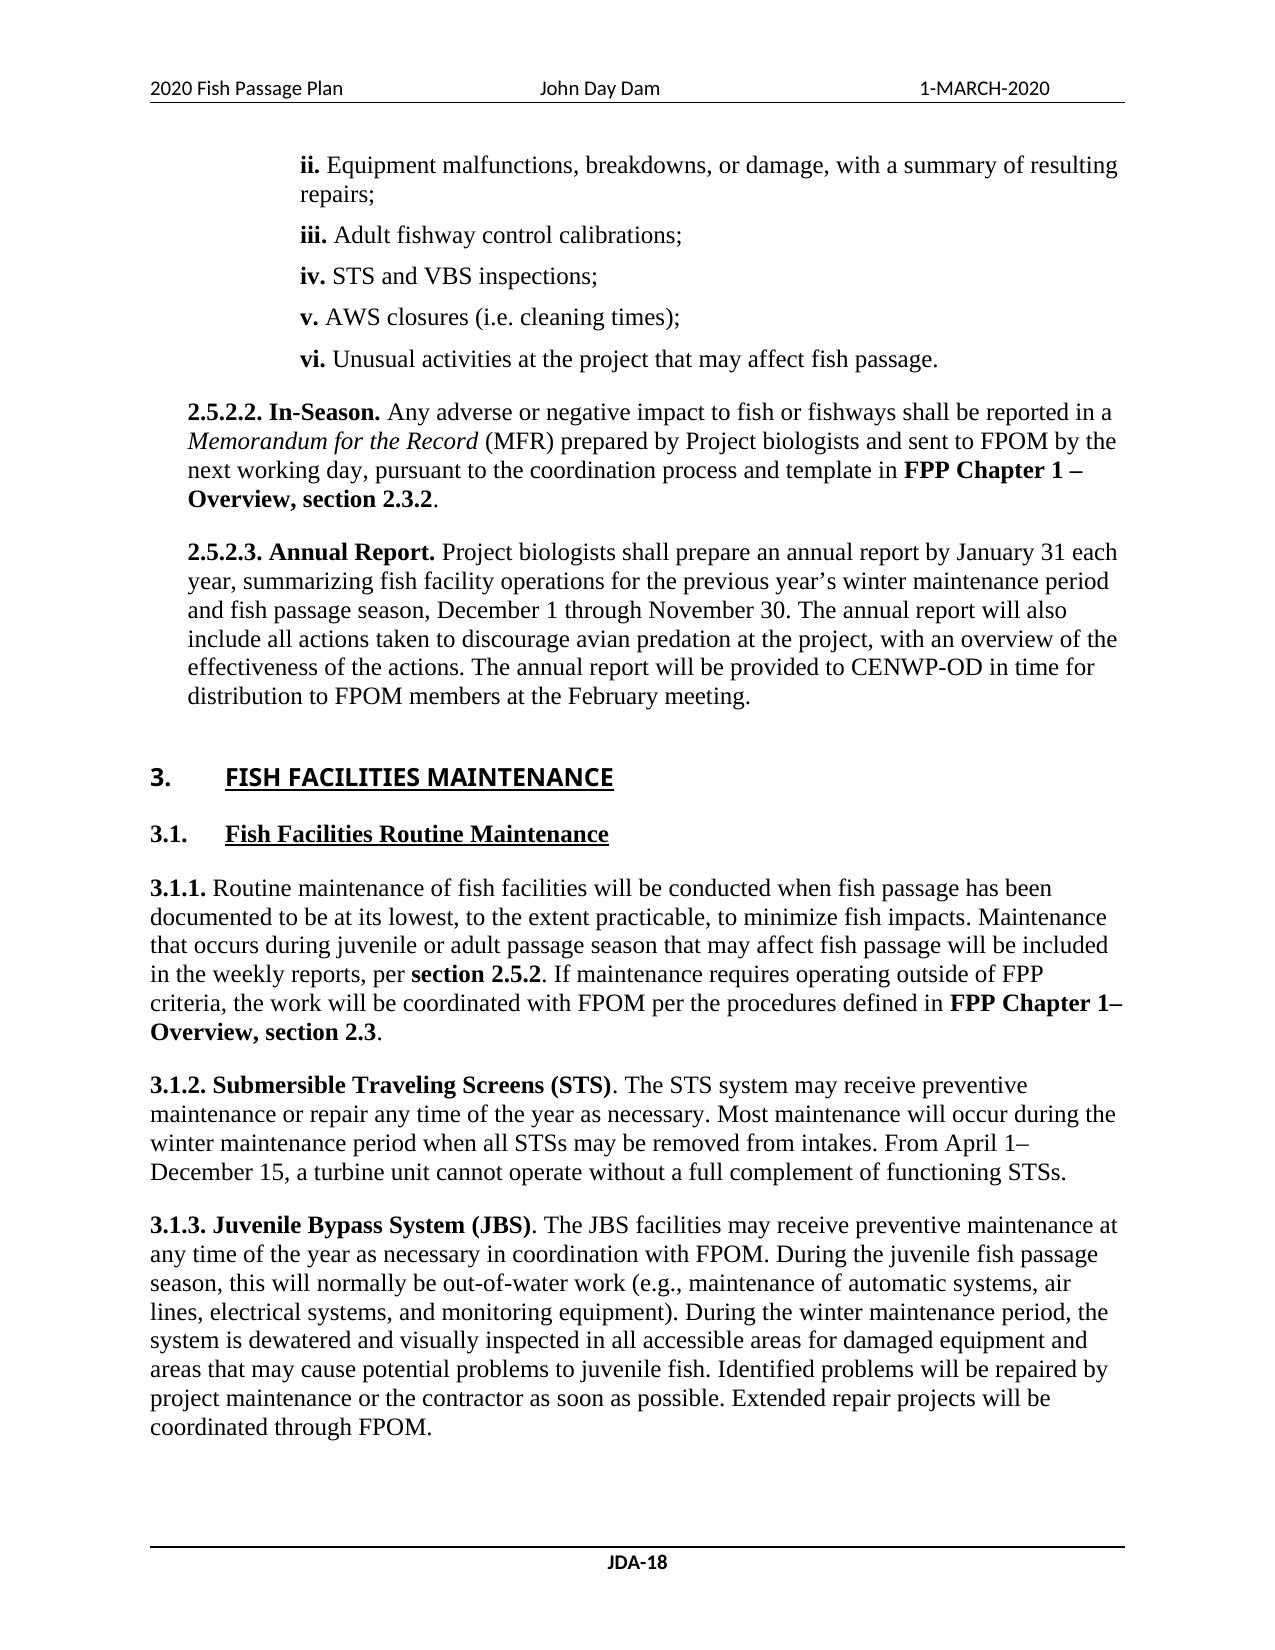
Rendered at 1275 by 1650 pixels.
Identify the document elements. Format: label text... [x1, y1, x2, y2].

list AWS closures (i.e. cleaning times); [300, 302, 1125, 331]
text Juvenile Bypass System (JBS). The JBS facilities may receive preventive maintenance at any time of the year as necessary in coordination with FPOM. During the juvenile fish passage season, this will normally be out-of-water work (e.g., maintenance of automatic systems, air lines, electrical systems, and monitoring equipment). During the winter maintenance period, the system is dewatered and visually inspected in all accessible areas for damaged equipment and areas that may cause potential problems to juvenile fish. Identified problems will be repaired by project maintenance or the contractor as soon as possible. Extended repair projects will be coordinated through FPOM. [150, 1210, 1125, 1440]
list Annual Report. Project biologists shall prepare an annual report by January 31 each year, summarizing fish facility operations for the previous year’s winter maintenance period and fish passage season, December 1 through November 30. The annual report will also include all actions taken to discourage avian predation at the project, with an overview of the effectiveness of the actions. The annual report will be provided to CENWP-OD in time for distribution to FPOM members at the February meeting. [187, 537, 1125, 710]
list STS and VBS inspections; [300, 261, 1125, 290]
text Submersible Traveling Screens (STS). The STS system may receive preventive maintenance or repair any time of the year as necessary. Most maintenance will occur during the winter maintenance period when all STSs may be removed from intakes. From April 1–December 15, a turbine unit cannot operate without a full complement of functioning STSs. [150, 1070, 1125, 1185]
list Adult fishway control calibrations; [300, 220, 1125, 249]
text Fish Facilities Routine Maintenance [150, 819, 1125, 848]
list Unusual activities at the project that may affect fish passage. [300, 344, 1125, 372]
text Routine maintenance of fish facilities will be conducted when fish passage has been documented to be at its lowest, to the extent practicable, to minimize fish impacts. Maintenance that occurs during juvenile or adult passage season that may affect fish passage will be included in the weekly reports, per section 2.5.2. If maintenance requires operating outside of FPP criteria, the work will be coordinated with FPOM per the procedures defined in FPP Chapter 1–Overview, section 2.3. [150, 873, 1125, 1045]
list In-Season. Any adverse or negative impact to fish or fishways shall be reported in a Memorandum for the Record (MFR) prepared by Project biologists and sent to FPOM by the next working day, pursuant to the coordination process and template in FPP Chapter 1 – Overview, section 2.3.2. [187, 397, 1125, 512]
text Fish Facilities Maintenance [150, 760, 1125, 794]
list Equipment malfunctions, breakdowns, or damage, with a summary of resulting repairs; [300, 150, 1125, 207]
